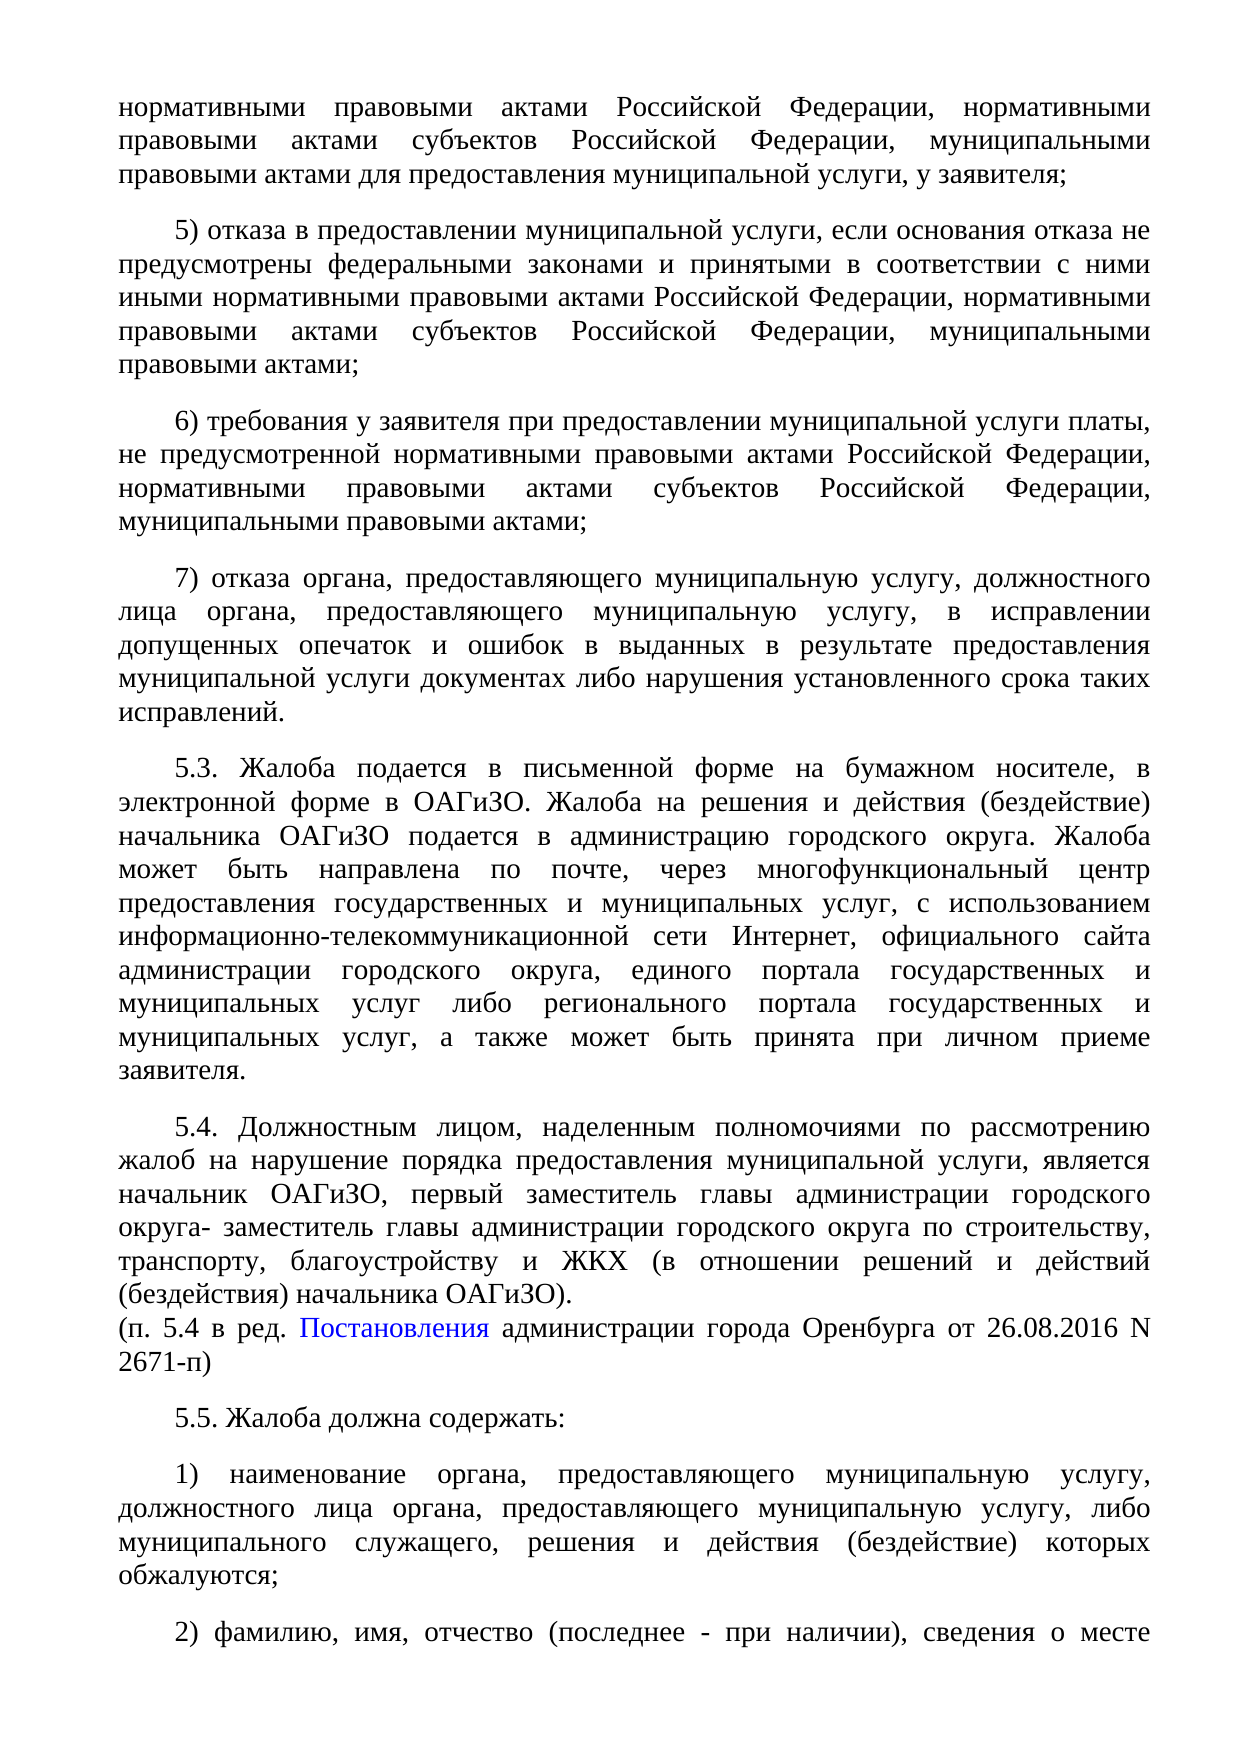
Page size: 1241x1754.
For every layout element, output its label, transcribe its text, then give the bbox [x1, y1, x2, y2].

text 5) отказа в предоставлении муниципальной услуги, если основания отказа не предусмотрены федеральными законами и принятыми в соответствии с ними иными нормативными правовыми актами Российской Федерации, нормативными правовыми актами субъектов Российской Федерации, муниципальными правовыми актами; [118, 212, 1152, 380]
text 7) отказа органа, предоставляющего муниципальную услугу, должностного лица органа, предоставляющего муниципальную услугу, в исправлении допущенных опечаток и ошибок в выданных в результате предоставления муниципальной услуги документах либо нарушения установленного срока таких исправлений. [118, 560, 1152, 728]
text 5.5. Жалоба должна содержать: [118, 1400, 1152, 1434]
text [118, 1614, 1152, 1647]
text 6) требования у заявителя при предоставлении муниципальной услуги платы, не предусмотренной нормативными правовыми актами Российской Федерации, нормативными правовыми актами субъектов Российской Федерации, муниципальными правовыми актами; [118, 403, 1152, 537]
text 5.4. Должностным лицом, наделенным полномочиями по рассмотрению жалоб на нарушение порядка предоставления муниципальной услуги, является начальник ОАГиЗО, первый заместитель главы администрации городского округа- заместитель главы администрации городского округа по строительству, транспорту, благоустройству и ЖКХ (в отношении решений и действий (бездействия) начальника ОАГиЗО). [118, 1109, 1152, 1310]
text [118, 89, 1152, 189]
text 1) наименование органа, предоставляющего муниципальную услугу, должностного лица органа, предоставляющего муниципальную услугу, либо муниципального служащего, решения и действия (бездействие) которых обжалуются; [118, 1457, 1152, 1591]
text 5.3. Жалоба подается в письменной форме на бумажном носителе, в электронной форме в ОАГиЗО. Жалоба на решения и действия (бездействие) начальника ОАГиЗО подается в администрацию городского округа. Жалоба может быть направлена по почте, через многофункциональный центр предоставления государственных и муниципальных услуг, с использованием информационно-телекоммуникационной сети Интернет, официального сайта администрации городского округа, единого портала государственных и муниципальных услуг либо регионального портала государственных и муниципальных услуг, а также может быть принята при личном приеме заявителя. [118, 751, 1152, 1086]
text (п. 5.4 в ред. Постановления администрации города Оренбурга от 26.08.2016 N 2671-п) [118, 1310, 1152, 1377]
